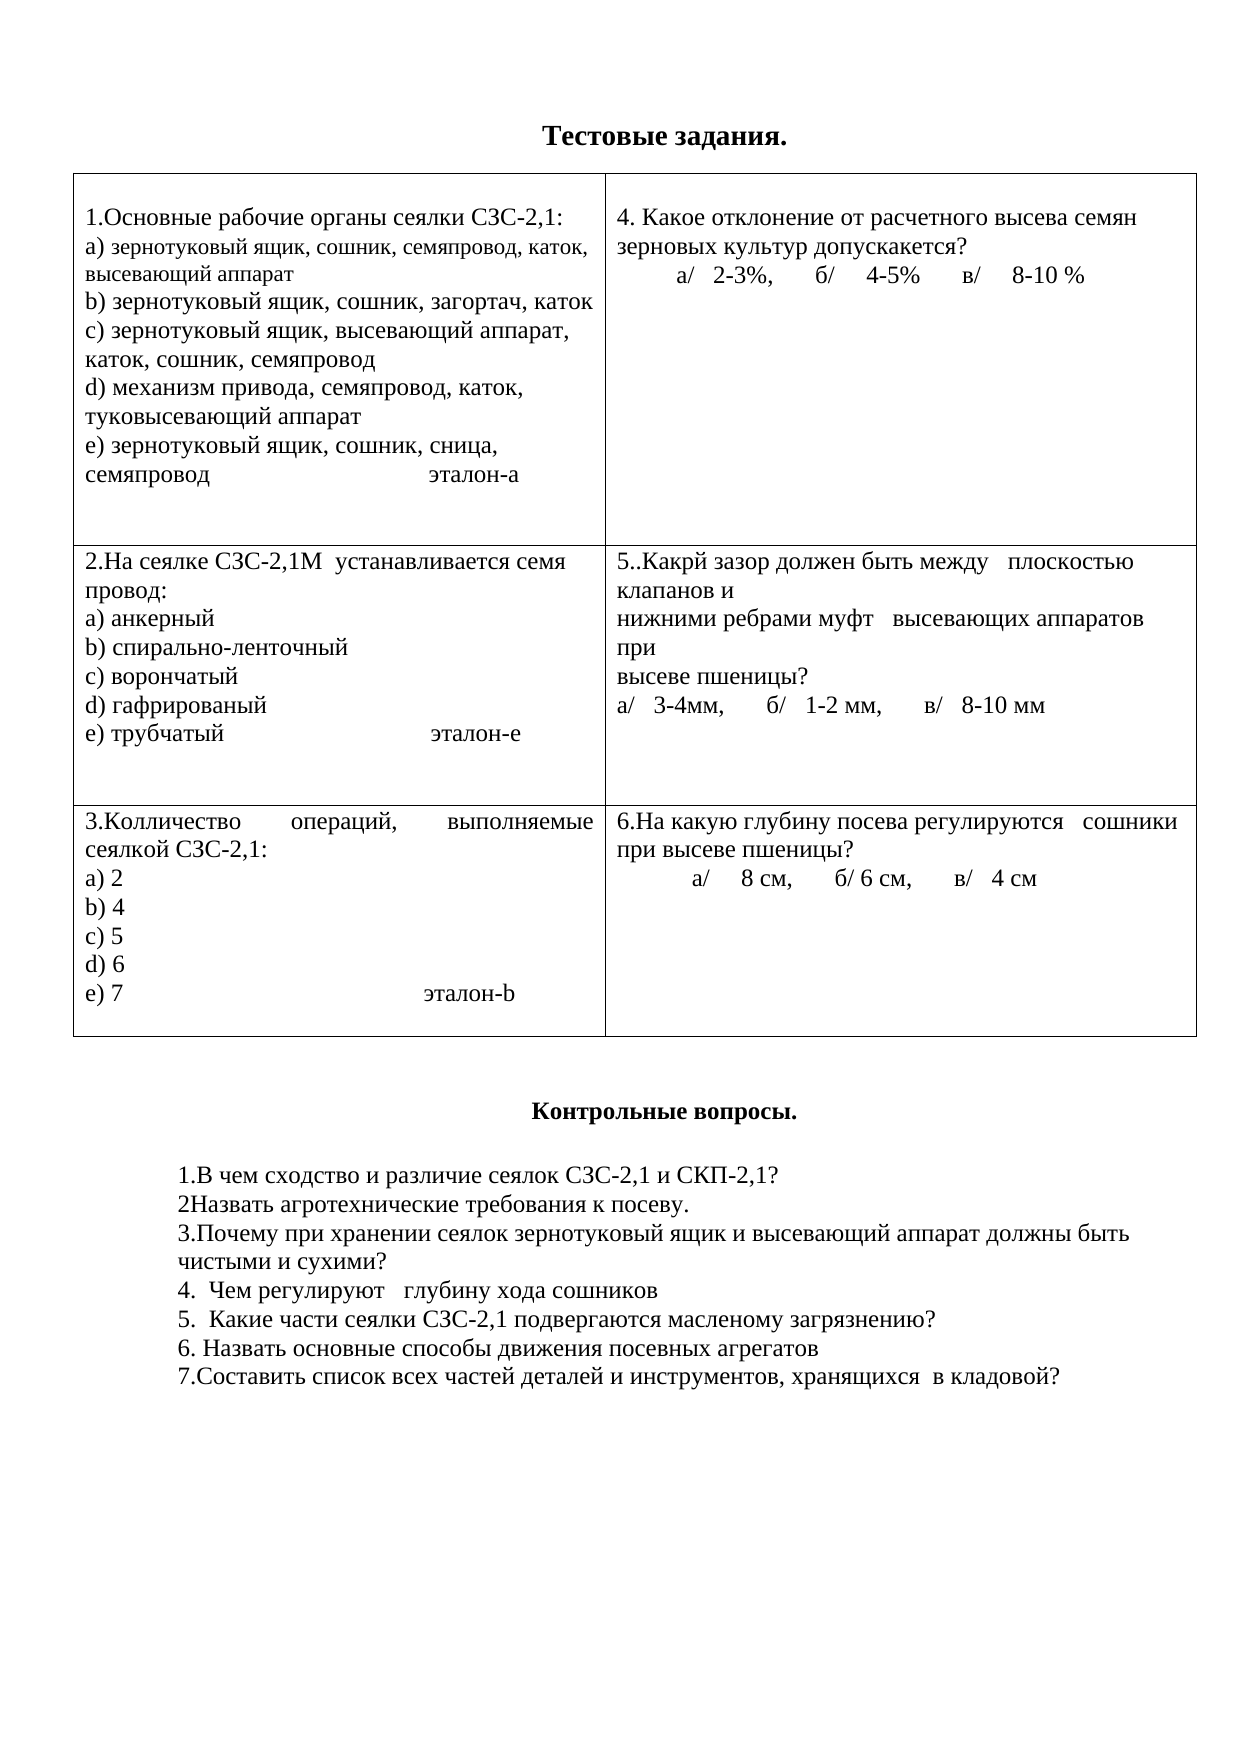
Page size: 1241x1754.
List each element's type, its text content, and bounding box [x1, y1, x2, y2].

table_cell 3.Колличество операций, выполняемые сеялкой СЗС-2,1: a) 2 b) 4 c) 5 d) 6 e) 7 эталон-b [74, 806, 605, 1036]
table_cell 5..Какрй зазор должен быть между плоскостью клапанов и нижними ребрами муфт высевающих аппаратов при высеве пшеницы? а/ 3-4мм, б/ 1-2 мм, в/ 8-10 мм [606, 546, 1196, 805]
text Тестовые задания. [177, 118, 1152, 152]
text 2Назвать агротехнические требования к посеву. [177, 1189, 1152, 1218]
text 7.Составить список всех частей деталей и инструментов, хранящихся в кладовой? [177, 1361, 1152, 1390]
table_header 4. Какое отклонение от расчетного высева семян зерновых культур допускакется? а/ 2-3%, б/ 4-5% в/ 8-10 % [606, 174, 1196, 545]
text 1.В чем сходство и различие сеялок СЗС-2,1 и СКП-2,1? [177, 1160, 1152, 1189]
text 3.Почему при хранении сеялок зернотуковый ящик и высевающий аппарат должны быть чистыми и сухими? 4. Чем регулируют глубину хода сошников [177, 1218, 1152, 1304]
table_cell 6.На какую глубину посева регулируются сошники при высеве пшеницы? а/ 8 см, б/ 6 см, в/ 4 см [606, 806, 1196, 1036]
table_header 1.Основные рабочие органы сеялки СЗС-2,1: a) зернотуковый ящик, сошник, семяпровод, каток, высевающий аппарат b) зернотуковый ящик, сошник, загортач, каток c) зернотуковый ящик, высевающий аппарат, каток, сошник, семяпровод d) механизм привода, семяпровод, каток, туковысевающий аппарат e) зернотуковый ящик, сошник, сница, семяпровод эталон-а [74, 174, 605, 545]
table_cell 2.На сеялке СЗС-2,1М устанавливается семя провод: a) анкерный b) спирально-ленточный c) ворончатый d) гафрированый e) трубчатый эталон-е [74, 546, 605, 805]
text 5. Какие части сеялки СЗС-2,1 подвергаются масленому загрязнению? 6. Назвать основные способы движения посевных агрегатов [177, 1304, 1152, 1361]
text Контрольные вопросы. [177, 1096, 1152, 1125]
